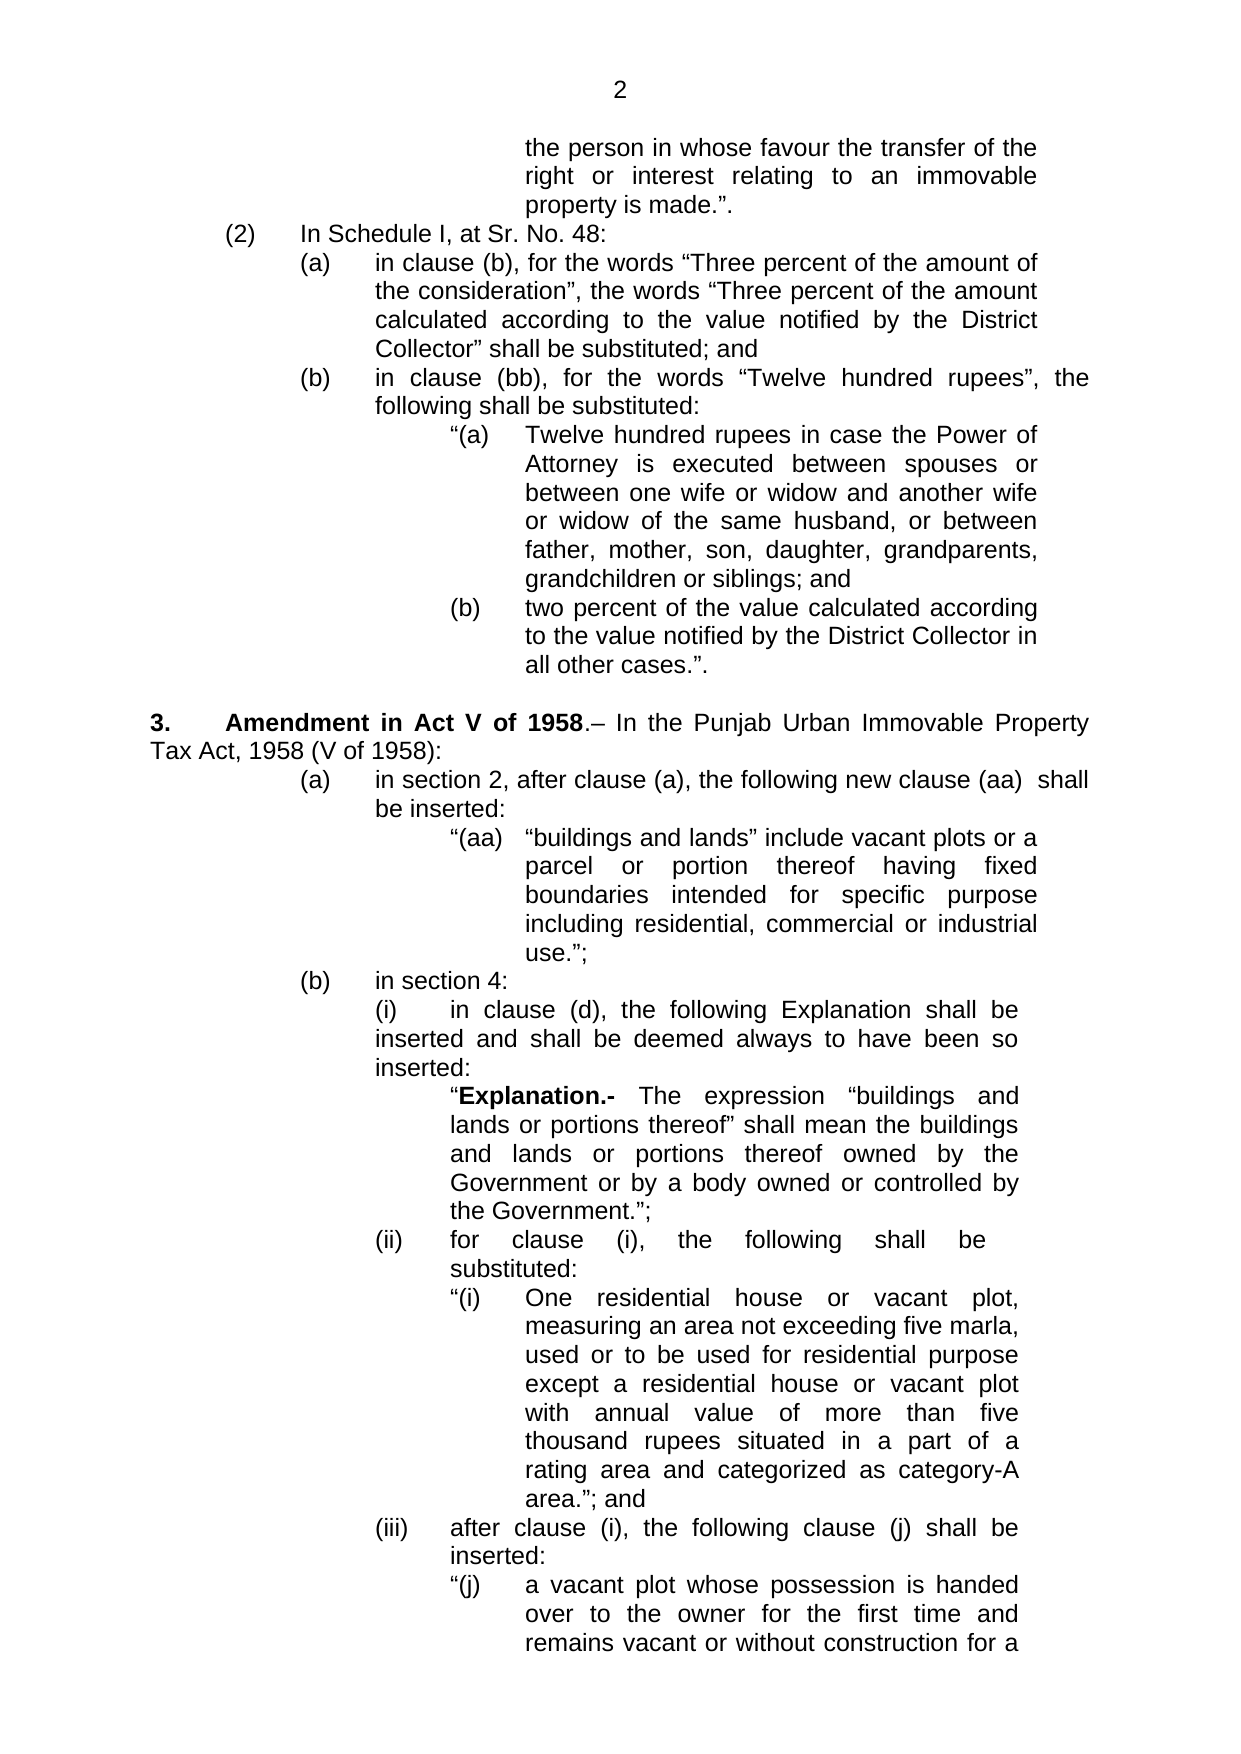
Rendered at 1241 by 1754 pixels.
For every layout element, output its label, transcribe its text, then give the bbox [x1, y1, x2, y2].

text (b) in clause (bb), for the words “Twelve hundred rupees”, the following shall be substituted: [150, 362, 1090, 420]
text (ii) for clause (i), the following shall be substituted: [375, 1225, 1020, 1282]
text (b) in section 4: [300, 966, 1020, 995]
text “Explanation.- The expression “buildings and lands or portions thereof” shall mean the buildings and lands or portions thereof owned by the Government or by a body owned or controlled by the Government.”; [450, 1081, 1020, 1225]
text (2) In Schedule I, at Sr. No. 48: [150, 219, 1090, 247]
text “(aa) “buildings and lands” include vacant plots or a parcel or portion thereof having fixed boundaries intended for specific purpose including residential, commercial or industrial use.”; [450, 822, 1038, 966]
text 3. Amendment in Act V of 1958.– In the Punjab Urban Immovable Property Tax Act, 1958 (V of 1958): [150, 707, 1090, 765]
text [450, 132, 1038, 219]
text (iii) after clause (i), the following clause (j) shall be inserted: [375, 1512, 1020, 1570]
text (b) two percent of the value calculated according to the value notified by the District Collector in all other cases.”. [150, 592, 1038, 679]
text “(i) One residential house or vacant plot, measuring an area not exceeding five marla, used or to be used for residential purpose except a residential house or vacant plot with annual value of more than five thousand rupees situated in a part of a rating area and categorized as category-A area.”; and [450, 1282, 1020, 1512]
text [450, 1570, 1020, 1656]
text (i) in clause (d), the following Explanation shall be inserted and shall be deemed always to have been so inserted: [375, 995, 1020, 1081]
text (a) in section 2, after clause (a), the following new clause (aa) shall be inserted: [300, 765, 1090, 822]
text “(a) Twelve hundred rupees in case the Power of Attorney is executed between spouses or between one wife or widow and another wife or widow of the same husband, or between father, mother, son, daughter, grandparents, grandchildren or siblings; and [450, 420, 1038, 592]
text (a) in clause (b), for the words “Three percent of the amount of the consideration”, the words “Three percent of the amount calculated according to the value notified by the District Collector” shall be substituted; and [300, 247, 1038, 362]
